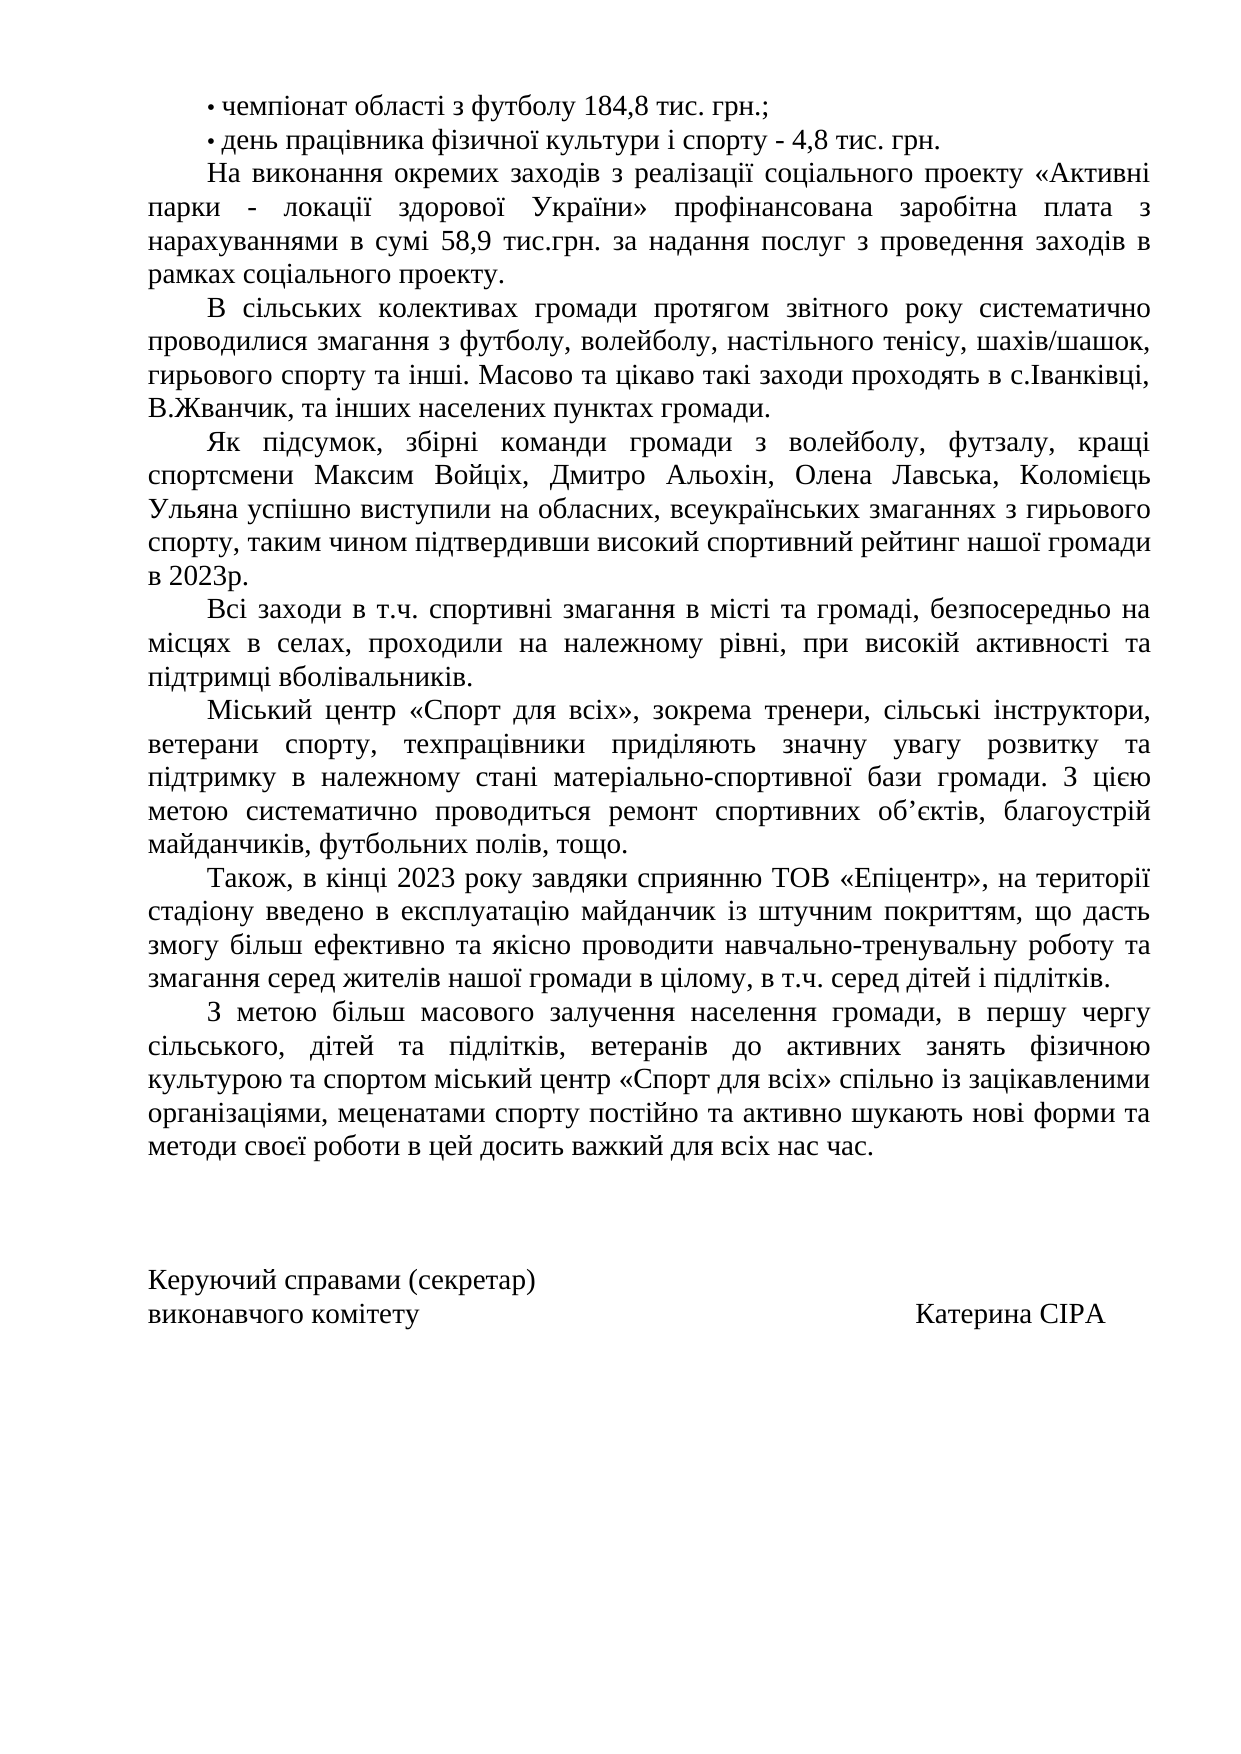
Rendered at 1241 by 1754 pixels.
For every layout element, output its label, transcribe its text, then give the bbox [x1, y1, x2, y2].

text З метою більш масового залучення населення громади, в першу чергу сільського, дітей та підлітків, ветеранів до активних занять фізичною культурою та спортом міський центр «Спорт для всіх» спільно із зацікавленими організаціями, меценатами спорту постійно та активно шукають нові форми та методи своєї роботи в цей досить важкий для всіх нас час. [148, 994, 1152, 1162]
text В сільських колективах громади протягом звітного року систематично проводилися змагання з футболу, волейболу, настільного тенісу, шахів/шашок, гирьового спорту та інші. Масово та цікаво такі заходи проходять в с.Іванківці, В.Жванчик, та інших населених пунктах громади. [148, 290, 1152, 424]
text Всі заходи в т.ч. спортивні змагання в місті та громаді, безпосередньо на місцях в селах, проходили на належному рівні, при високій активності та підтримці вболівальників. [148, 592, 1152, 692]
text Також, в кінці 2023 року завдяки сприянню ТОВ «Епіцентр», на території стадіону введено в експлуатацію майданчик із штучним покриттям, що дасть змогу більш ефективно та якісно проводити навчально-тренувальну роботу та змагання серед жителів нашої громади в цілому, в т.ч. серед дітей і підлітків. [148, 860, 1152, 994]
text виконавчого комітету Катерина СІРА [148, 1296, 1152, 1329]
text Як підсумок, збірні команди громади з волейболу, футзалу, кращі спортсмени Максим Войціх, Дмитро Альохін, Олена Лавська, Коломієць Ульяна успішно виступили на обласних, всеукраїнських змаганнях з гирьового спорту, таким чином підтвердивши високий спортивний рейтинг нашої громади в 2023р. [148, 424, 1152, 592]
text Міський центр «Спорт для всіх», зокрема тренери, сільські інструктори, ветерани спорту, техпрацівники приділяють значну увагу розвитку та підтримку в належному стані матеріально-спортивної бази громади. З цією метою систематично проводиться ремонт спортивних об’єктів, благоустрій майданчиків, футбольних полів, тощо. [148, 692, 1152, 860]
text Керуючий справами (секретар) [148, 1262, 1152, 1296]
list чемпіонат області з футболу 184,8 тис. грн.; [148, 88, 1152, 122]
list день працівника фізичної культури і спорту - 4,8 тис. грн. [148, 122, 1152, 156]
text На виконання окремих заходів з реалізації соціального проекту «Активні парки - локації здорової України» профінансована заробітна плата з нарахуваннями в сумі 58,9 тис.грн. за надання послуг з проведення заходів в рамках соціального проекту. [148, 156, 1152, 290]
